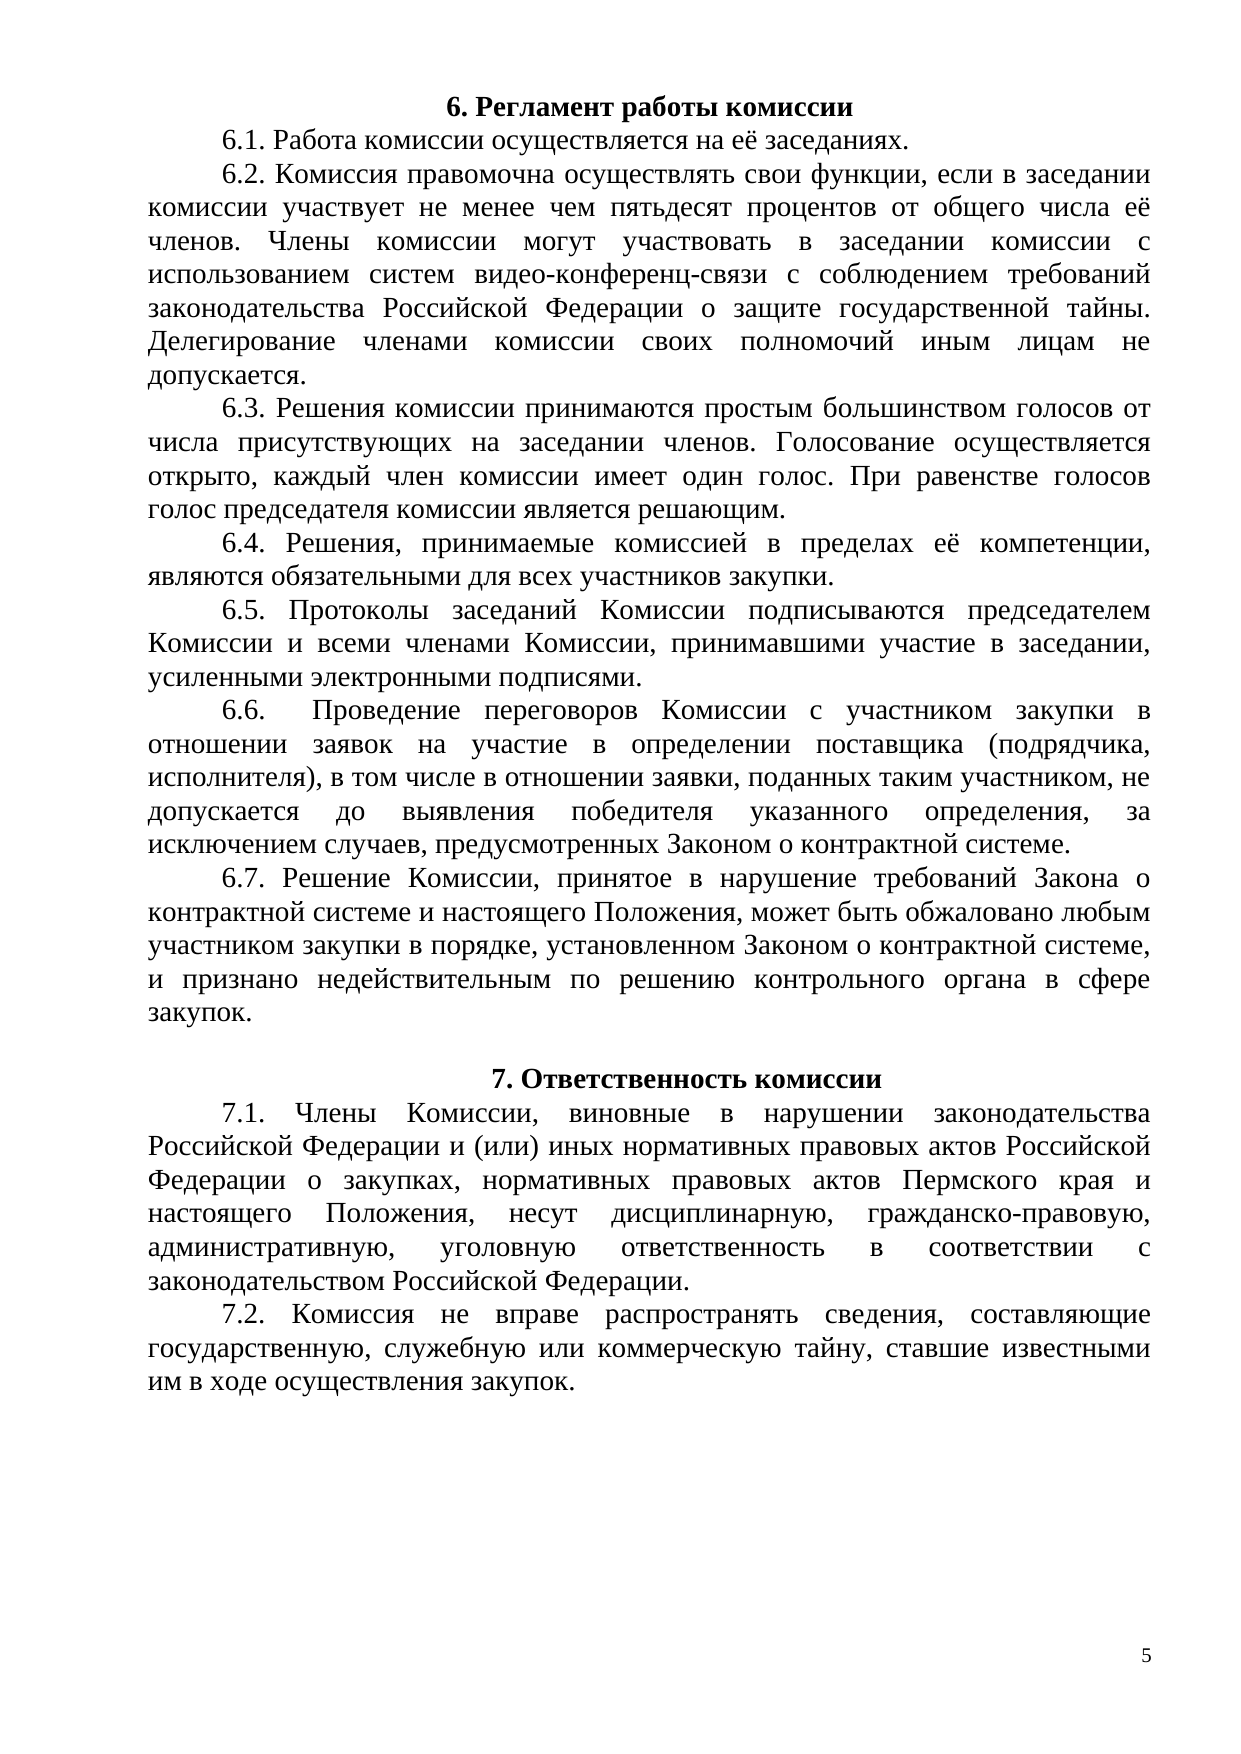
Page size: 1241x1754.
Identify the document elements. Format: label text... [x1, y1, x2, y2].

text 6.7. Решение Комиссии, принятое в нарушение требований Закона о контрактной системе и настоящего Положения, может быть обжаловано любым участником закупки в порядке, установленном Законом о контрактной системе, и признано недействительным по решению контрольного органа в сфере закупок. [148, 860, 1152, 1028]
text 6.1. Работа комиссии осуществляется на её заседаниях. [148, 122, 1152, 156]
text 6.6. Проведение переговоров Комиссии с участником закупки в отношении заявок на участие в определении поставщика (подрядчика, исполнителя), в том числе в отношении заявки, поданных таким участником, не допускается до выявления победителя указанного определения, за исключением случаев, предусмотренных Законом о контрактной системе. [148, 692, 1152, 860]
text 6.4. Решения, принимаемые комиссией в пределах её компетенции, являются обязательными для всех участников закупки. [148, 525, 1152, 592]
text 7.1. Члены Комиссии, виновные в нарушении законодательства Российской Федерации и (или) иных нормативных правовых актов Российской Федерации о закупках, нормативных правовых актов Пермского края и настоящего Положения, несут дисциплинарную, гражданско-правовую, административную, уголовную ответственность в соответствии с законодательством Российской Федерации. [148, 1095, 1152, 1296]
text 6.5. Протоколы заседаний Комиссии подписываются председателем Комиссии и всеми членами Комиссии, принимавшими участие в заседании, усиленными электронными подписями. [148, 592, 1152, 692]
text 6.3. Решения комиссии принимаются простым большинством голосов от числа присутствующих на заседании членов. Голосование осуществляется открыто, каждый член комиссии имеет один голос. При равенстве голосов голос председателя комиссии является решающим. [148, 391, 1152, 525]
text 6.2. Комиссия правомочна осуществлять свои функции, если в заседании комиссии участвует не менее чем пятьдесят процентов от общего числа её членов. Члены комиссии могут участвовать в заседании комиссии с использованием систем видео-конференц-связи с соблюдением требований законодательства Российской Федерации о защите государственной тайны. Делегирование членами комиссии своих полномочий иным лицам не допускается. [148, 156, 1152, 391]
text 6. Регламент работы комиссии [148, 89, 1152, 122]
text 7.2. Комиссия не вправе распространять сведения, составляющие государственную, служебную или коммерческую тайну, ставшие известными им в ходе осуществления закупок. [148, 1296, 1152, 1397]
text 7. Ответственность комиссии [148, 1061, 1152, 1095]
